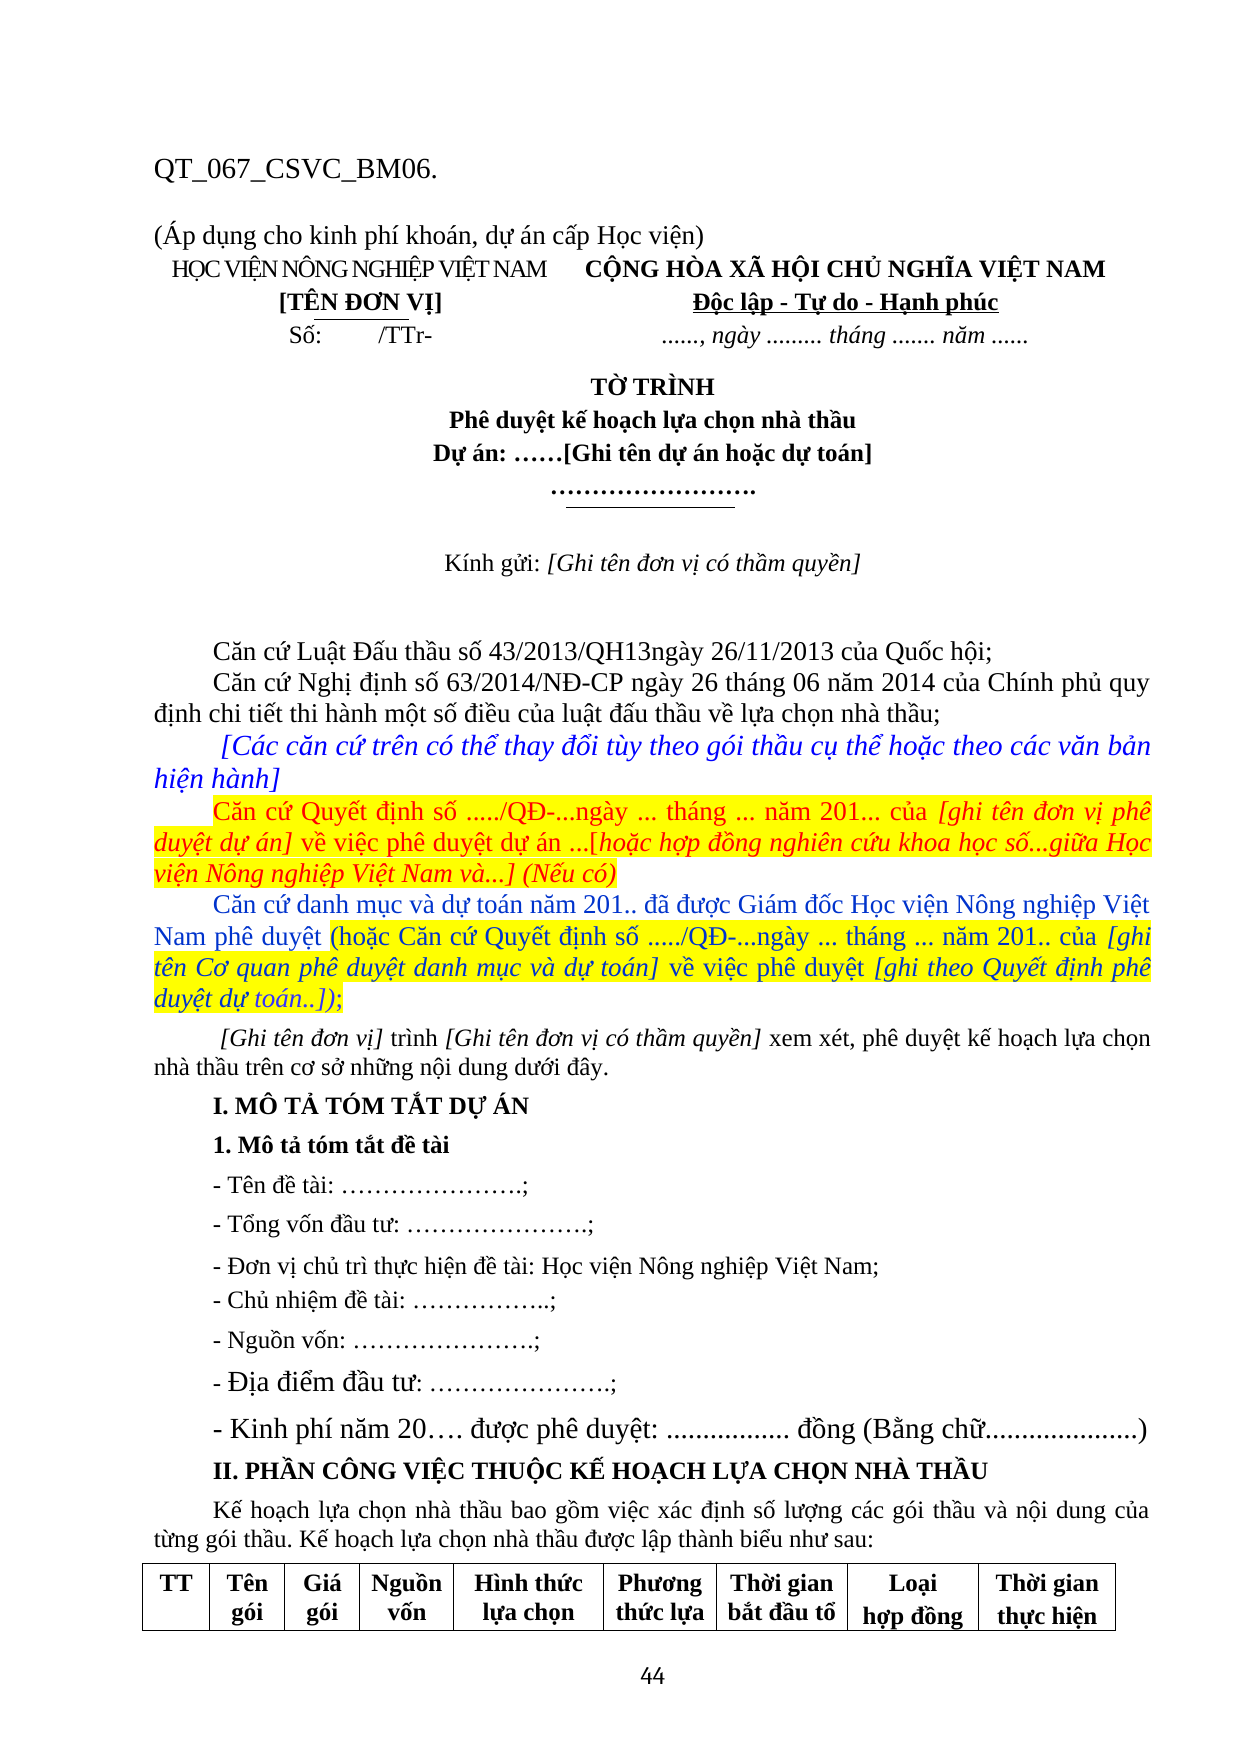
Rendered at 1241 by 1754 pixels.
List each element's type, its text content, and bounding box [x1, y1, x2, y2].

table_header Loại hợp đồng [848, 1564, 978, 1630]
text - Nguồn vốn: ………………….; [153, 1325, 1152, 1354]
text - Địa điểm đầu tư: ………………….; [153, 1364, 1152, 1398]
text Căn cứ danh mục và dự toán năm 201.. đã được Giám đốc Học viện Nông nghiệp Việt Nam phê duyệt (hoặc Căn cứ Quyết định số ...../QĐ-...ngày ... tháng ... năm 201.. của [ghi tên Cơ quan phê duyệt danh mục và dự toán] về việc phê duyệt [ghi theo Quyết định phê duyệt dự toán..]); [153, 888, 1152, 1013]
table_header TT [143, 1564, 209, 1630]
text [Các căn cứ trên có thể thay đổi tùy theo gói thầu cụ thể hoặc theo các văn bản hiện hành] [153, 728, 1152, 795]
text I. MÔ TẢ TÓM TẮT DỰ ÁN [153, 1091, 1152, 1120]
table_header Nguồn vốn [360, 1564, 453, 1630]
text Căn cứ Nghị định số 63/2014/NĐ-CP ngày 26 tháng 06 năm 2014 của Chính phủ quy định chi tiết thi hành một số điều của luật đấu thầu về lựa chọn nhà thầu; [153, 666, 1152, 728]
table_header Giá gói thầu [285, 1564, 359, 1630]
text 1. Mô tả tóm tắt đề tài [153, 1131, 1152, 1159]
text QT_067_CSVC_BM06. [153, 152, 1152, 185]
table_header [604, 1564, 716, 1630]
text - Tổng vốn đầu tư: ………………….; [153, 1209, 1152, 1238]
text - Chủ nhiệm đề tài: ……………..; [153, 1281, 1152, 1315]
text [Ghi tên đơn vị] trình [Ghi tên đơn vị có thầm quyền] xem xét, phê duyệt kế hoạch lựa chọn nhà thầu trên cơ sở những nội dung dưới đây. [153, 1023, 1152, 1081]
text TỜ TRÌNH [153, 372, 1152, 401]
text Kế hoạch lựa chọn nhà thầu bao gồm việc xác định số lượng các gói thầu và nội dung của từng gói thầu. Kế hoạch lựa chọn nhà thầu được lập thành biểu như sau: [153, 1495, 1152, 1553]
table_header CỘNG HÒA XÃ HỘI CHỦ NGHĨA VIỆT Độc lập - Tự do - Hạnh phúc ......, ngày ......... tháng ....... năm ...... [567, 250, 1123, 368]
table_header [979, 1564, 1115, 1630]
text Dự án: ……[Ghi tên dự án hoặc dự toán] [153, 438, 1152, 467]
text - Kinh phí năm 20…. được phê duyệt: ................. đồng (Bằng chữ.....................) [153, 1408, 1152, 1446]
table_header Tên gói thầu [210, 1564, 284, 1630]
text II. PHẦN CÔNG VIỆC THUỘC KẾ HOẠCH LỰA CHỌN NHÀ THẦU [153, 1456, 1152, 1485]
text - Tên đề tài: ………………….; [153, 1170, 1152, 1198]
text ……………………. [153, 471, 1152, 499]
text Kính gửi: [Ghi tên đơn vị có thầm quyền] [153, 543, 1152, 578]
text Phê duyệt kế hoạch lựa chọn nhà thầu [153, 405, 1152, 434]
text Căn cứ Luật Đấu thầu số 43/2013/QH13ngày 26/11/2013 của Quốc hội; [153, 634, 1152, 666]
table_header HỌC VIỆN NÔNG NGHIỆP VIỆT NAM [TÊN ĐƠN VỊ] Số: /TTr- [154, 250, 567, 368]
text (Áp dụng cho kinh phí khoán, dự án cấp Học viện) [153, 219, 1152, 250]
text Căn cứ Quyết định số ...../QĐ-...ngày ... tháng ... năm 201... của [ghi tên đơn vị phê duyệt dự án] về việc phê duyệt dự án ...[hoặc hợp đồng nghiên cứu khoa học số...giữa Học viện Nông nghiệp Việt Nam và...] (Nếu có) [153, 795, 1152, 888]
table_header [454, 1564, 603, 1630]
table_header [717, 1564, 847, 1630]
text - Đơn vị chủ trì thực hiện đề tài: Học viện Nông nghiệp Việt Nam; [153, 1248, 1152, 1281]
